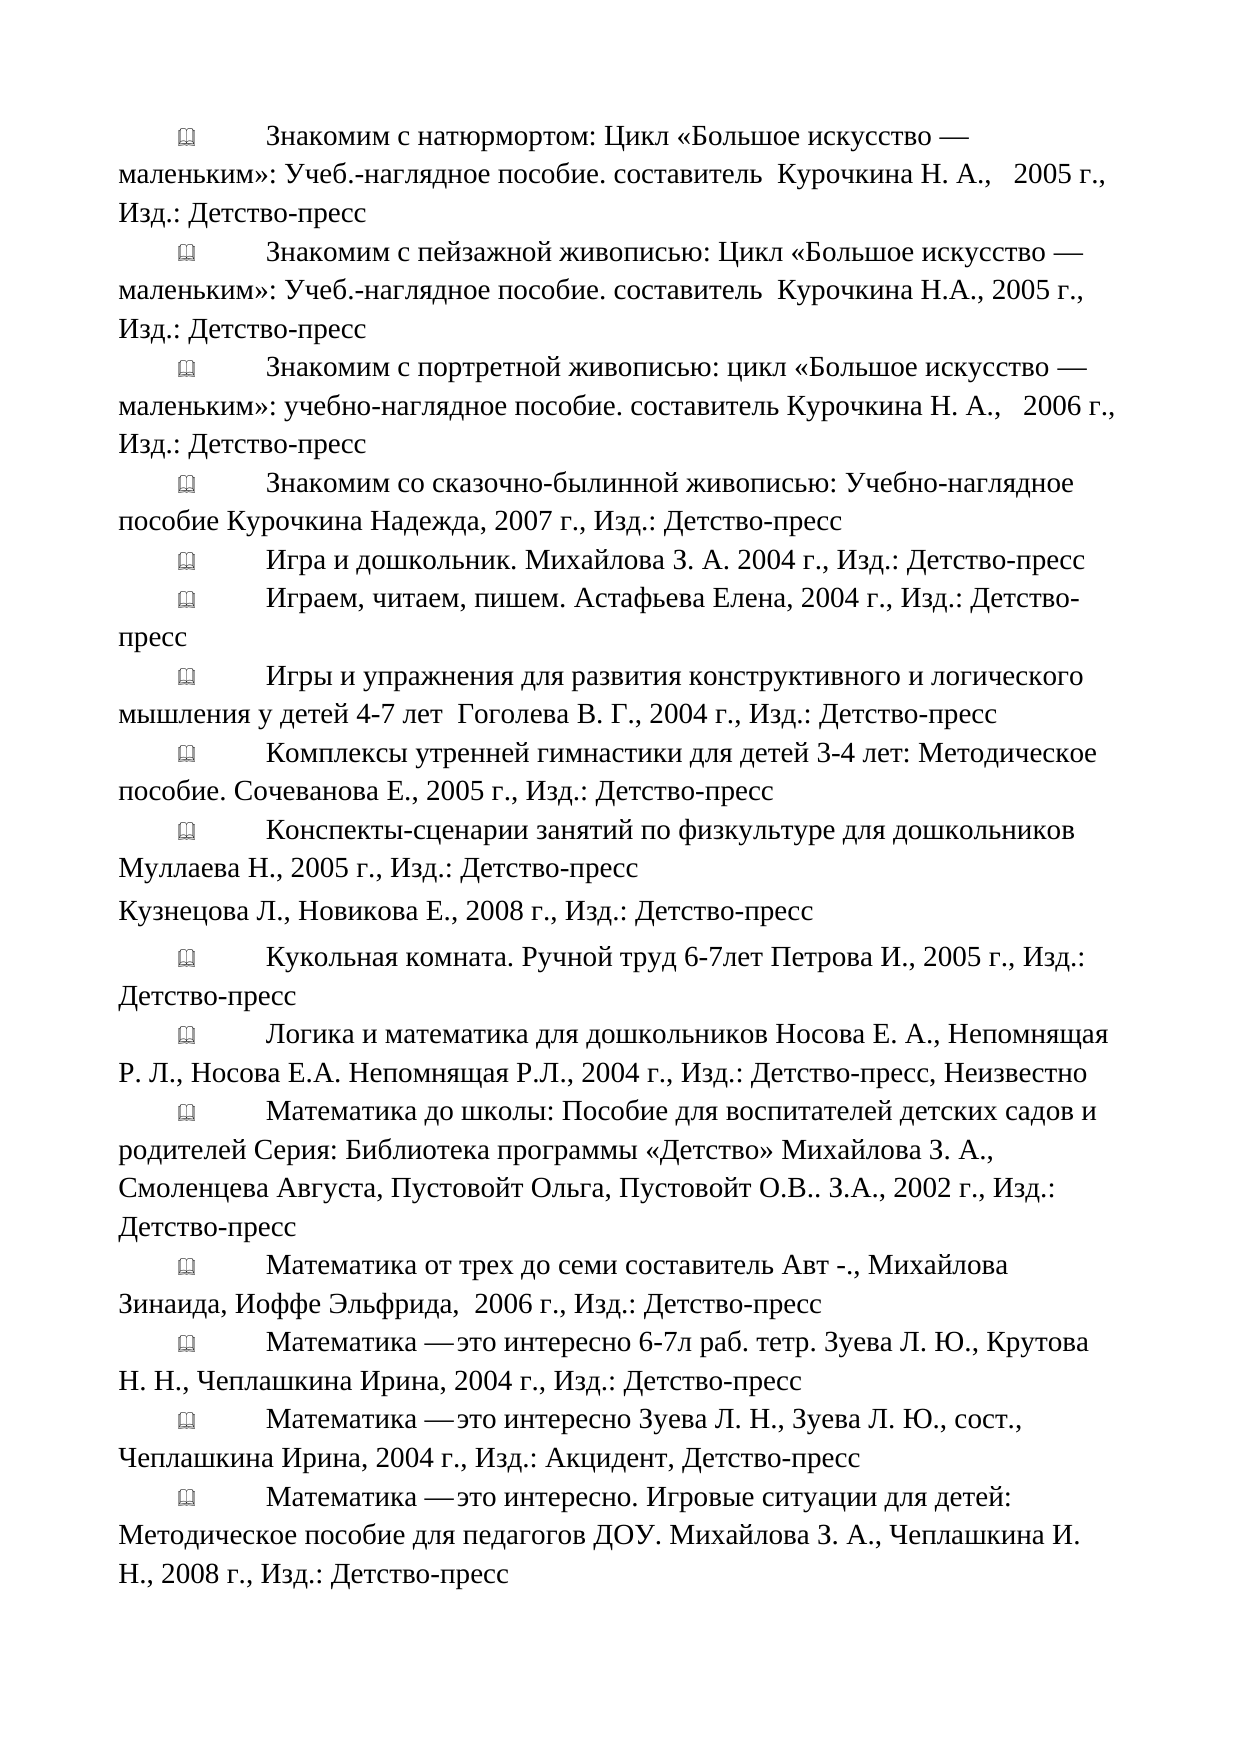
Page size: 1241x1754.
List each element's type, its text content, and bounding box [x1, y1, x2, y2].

picture [178, 244, 195, 261]
text Кузнецова Л., Новикова Е., 2008 г., Изд.: Детство-пресс [118, 893, 1122, 926]
picture [178, 745, 195, 762]
picture [178, 1489, 195, 1506]
list Игра и дошкольник. Михайлова З. А. 2004 г., Изд.: Детство-пресс [118, 542, 1122, 576]
list Знакомим с портретной живописью: цикл «Большое искусство —маленьким»: учебно-наглядное пособие. составитель Курочкина Н. А., 2006 г., Изд.: Детство-пресс [118, 349, 1122, 460]
picture [178, 1104, 195, 1121]
list Знакомим с пейзажной живописью: Цикл «Большое искусство —маленьким»: Учеб.-наглядное пособие. составитель Курочкина Н.А., 2005 г., Изд.: Детство-пресс [118, 234, 1122, 344]
list Математика —это интересно. Игровые ситуации для детей: Методическое пособие для педагогов ДОУ. Михайлова З. А., Чеплашкина И. Н., 2008 г., Изд.: Детство-пресс [118, 1479, 1122, 1589]
list Логика и математика для дошкольников Носова Е. А., Непомнящая Р. Л., Носова Е.А. Непомнящая Р.Л., 2004 г., Изд.: Детство-пресс, Неизвестно [118, 1016, 1122, 1088]
list Знакомим с натюрмортом: Цикл «Большое искусство —маленьким»: Учеб.-наглядное пособие. составитель Курочкина Н. А., 2005 г., Изд.: Детство-пресс [118, 118, 1122, 229]
picture [178, 552, 195, 570]
picture [178, 1335, 195, 1352]
list Игры и упражнения для развития конструктивного и логического мышления у детей 4-7 лет Гоголева В. Г., 2004 г., Изд.: Детство-пресс [118, 658, 1122, 730]
list Знакомим со сказочно-былинной живописью: Учебно-наглядное пособие Курочкина Надежда, 2007 г., Изд.: Детство-пресс [118, 465, 1122, 537]
list Математика —это интересно 6-7л раб. тетр. Зуева Л. Ю., Крутова Н. Н., Чеплашкина Ирина, 2004 г., Изд.: Детство-пресс [118, 1324, 1122, 1397]
picture [178, 1412, 195, 1429]
list Конспекты-сценарии занятий по физкультуре для дошкольников Муллаева Н., 2005 г., Изд.: Детство-пресс [118, 812, 1122, 884]
list Комплексы утренней гимнастики для детей 3-4 лет: Методическое пособие. Сочеванова Е., 2005 г., Изд.: Детство-пресс [118, 735, 1122, 807]
list Математика —это интересно Зуева Л. Н., Зуева Л. Ю., сост., Чеплашкина Ирина, 2004 г., Изд.: Акцидент, Детство-пресс [118, 1402, 1122, 1474]
picture [178, 360, 195, 377]
list Кукольная комната. Ручной труд 6-7лет Петрова И., 2005 г., Изд.: Детство-пресс [118, 939, 1122, 1011]
list Математика от трех до семи составитель Авт -., Михайлова Зинаида, Иоффе Эльфрида, 2006 г., Изд.: Детство-пресс [118, 1247, 1122, 1319]
picture [178, 668, 195, 685]
picture [178, 128, 195, 146]
picture [178, 1258, 195, 1275]
picture [178, 1026, 195, 1044]
picture [178, 949, 195, 967]
picture [178, 475, 195, 493]
picture [178, 822, 195, 840]
list Играем, читаем, пишем. Астафьева Елена, 2004 г., Изд.: Детство-пресс [118, 581, 1122, 653]
list Математика до школы: Пособие для воспитателей детских садов и родителей Серия: Библиотека программы «Детство» Михайлова З. А., Смоленцева Августа, Пустовойт Ольга, Пустовойт О.В.. З.А., 2002 г., Изд.: Детство-пресс [118, 1093, 1122, 1242]
picture [178, 591, 195, 608]
